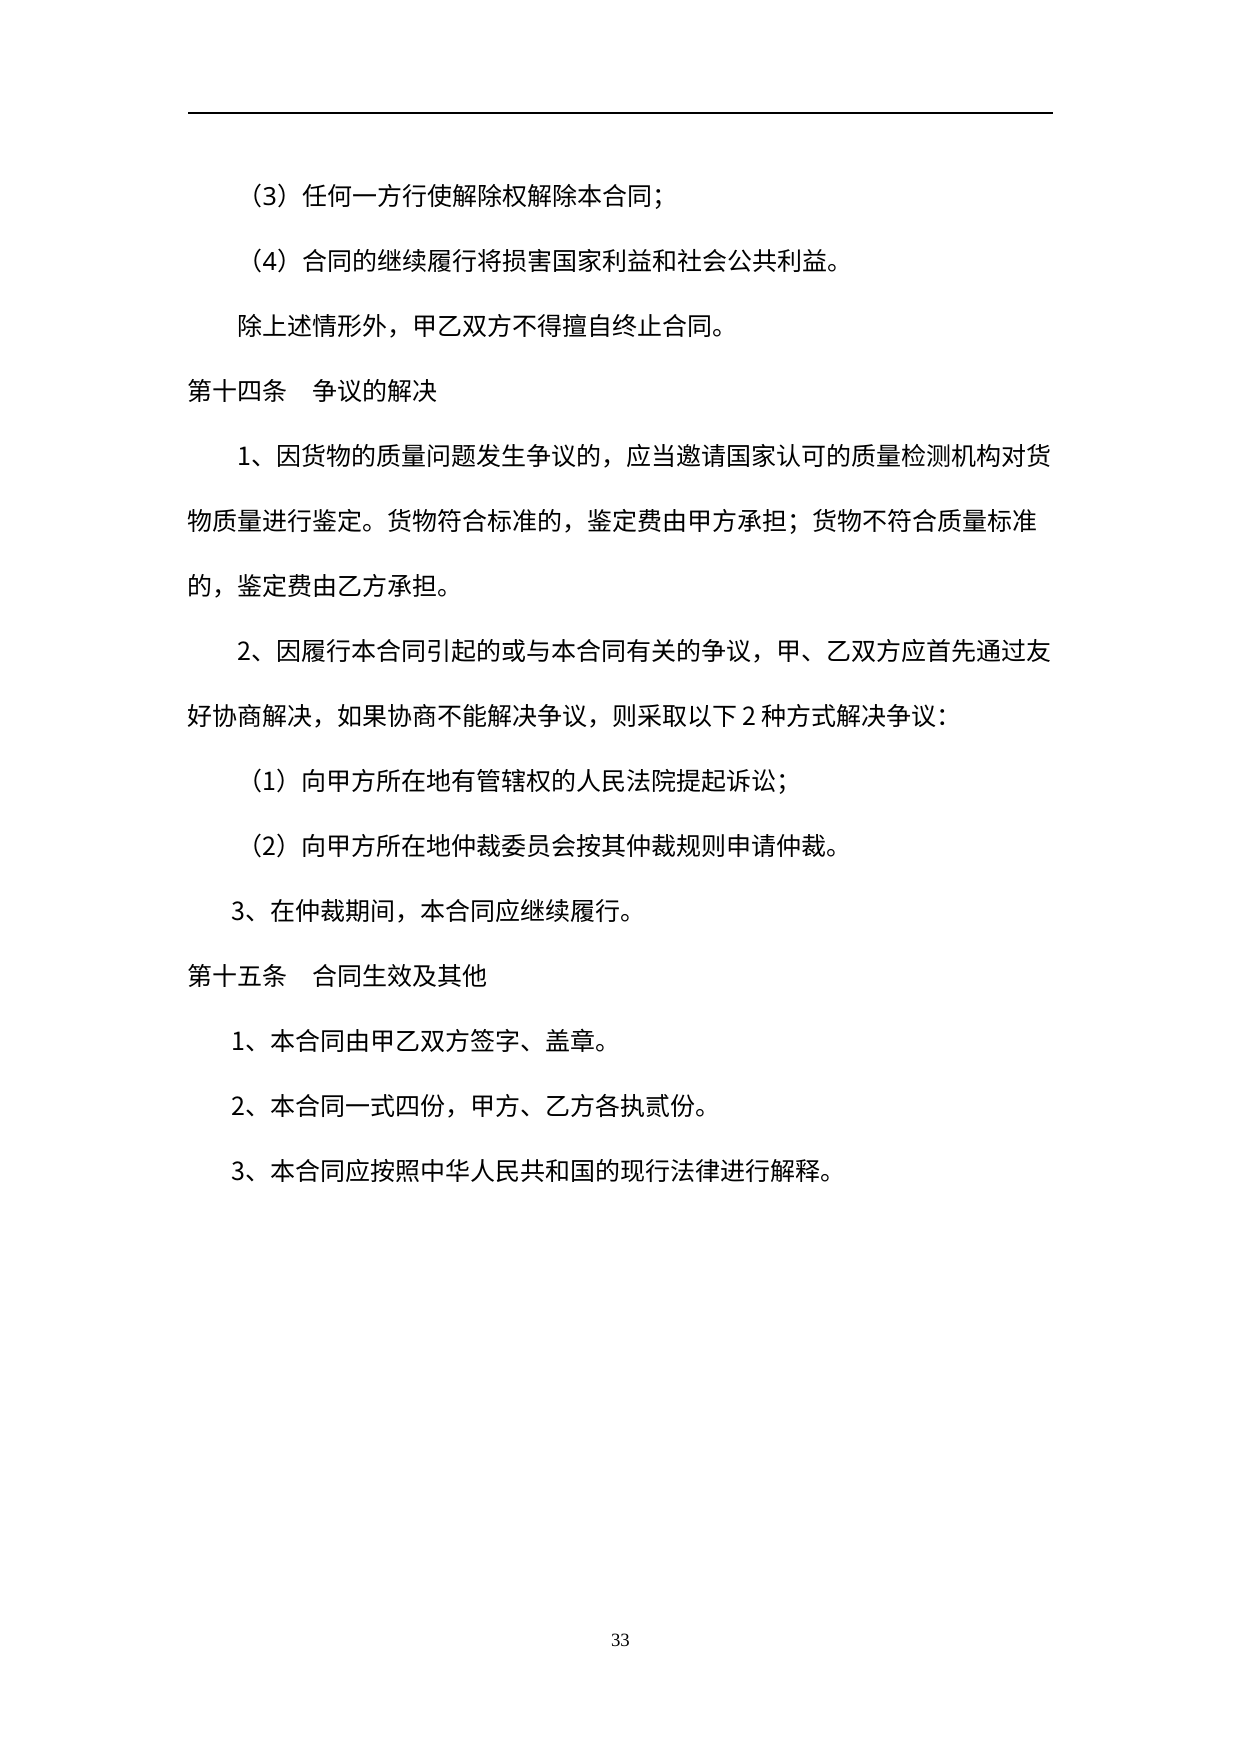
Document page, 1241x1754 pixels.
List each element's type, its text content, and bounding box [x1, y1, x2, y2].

text 1、本合同由甲乙双方签字、盖章。 [187, 1007, 1053, 1072]
text 3、本合同应按照中华人民共和国的现行法律进行解释。 [187, 1137, 1053, 1202]
text 2、因履行本合同引起的或与本合同有关的争议，甲、乙双方应首先通过友好协商解决，如果协商不能解决争议，则采取以下2种方式解决争议： [187, 617, 1053, 747]
text （3）任何一方行使解除权解除本合同； [187, 162, 1053, 227]
text 除上述情形外，甲乙双方不得擅自终止合同。 [187, 292, 1053, 357]
text （4）合同的继续履行将损害国家利益和社会公共利益。 [187, 227, 1053, 292]
text 第十四条 争议的解决 [187, 357, 1053, 422]
text 第十五条 合同生效及其他 [187, 942, 1053, 1007]
text 3、在仲裁期间，本合同应继续履行。 [187, 877, 1053, 942]
text 2、本合同一式四份，甲方、乙方各执贰份。 [187, 1072, 1053, 1137]
text （2）向甲方所在地仲裁委员会按其仲裁规则申请仲裁。 [187, 812, 1053, 877]
text （1）向甲方所在地有管辖权的人民法院提起诉讼； [187, 747, 1053, 812]
text 1、因货物的质量问题发生争议的，应当邀请国家认可的质量检测机构对货物质量进行鉴定。货物符合标准的，鉴定费由甲方承担；货物不符合质量标准的，鉴定费由乙方承担。 [187, 422, 1053, 617]
